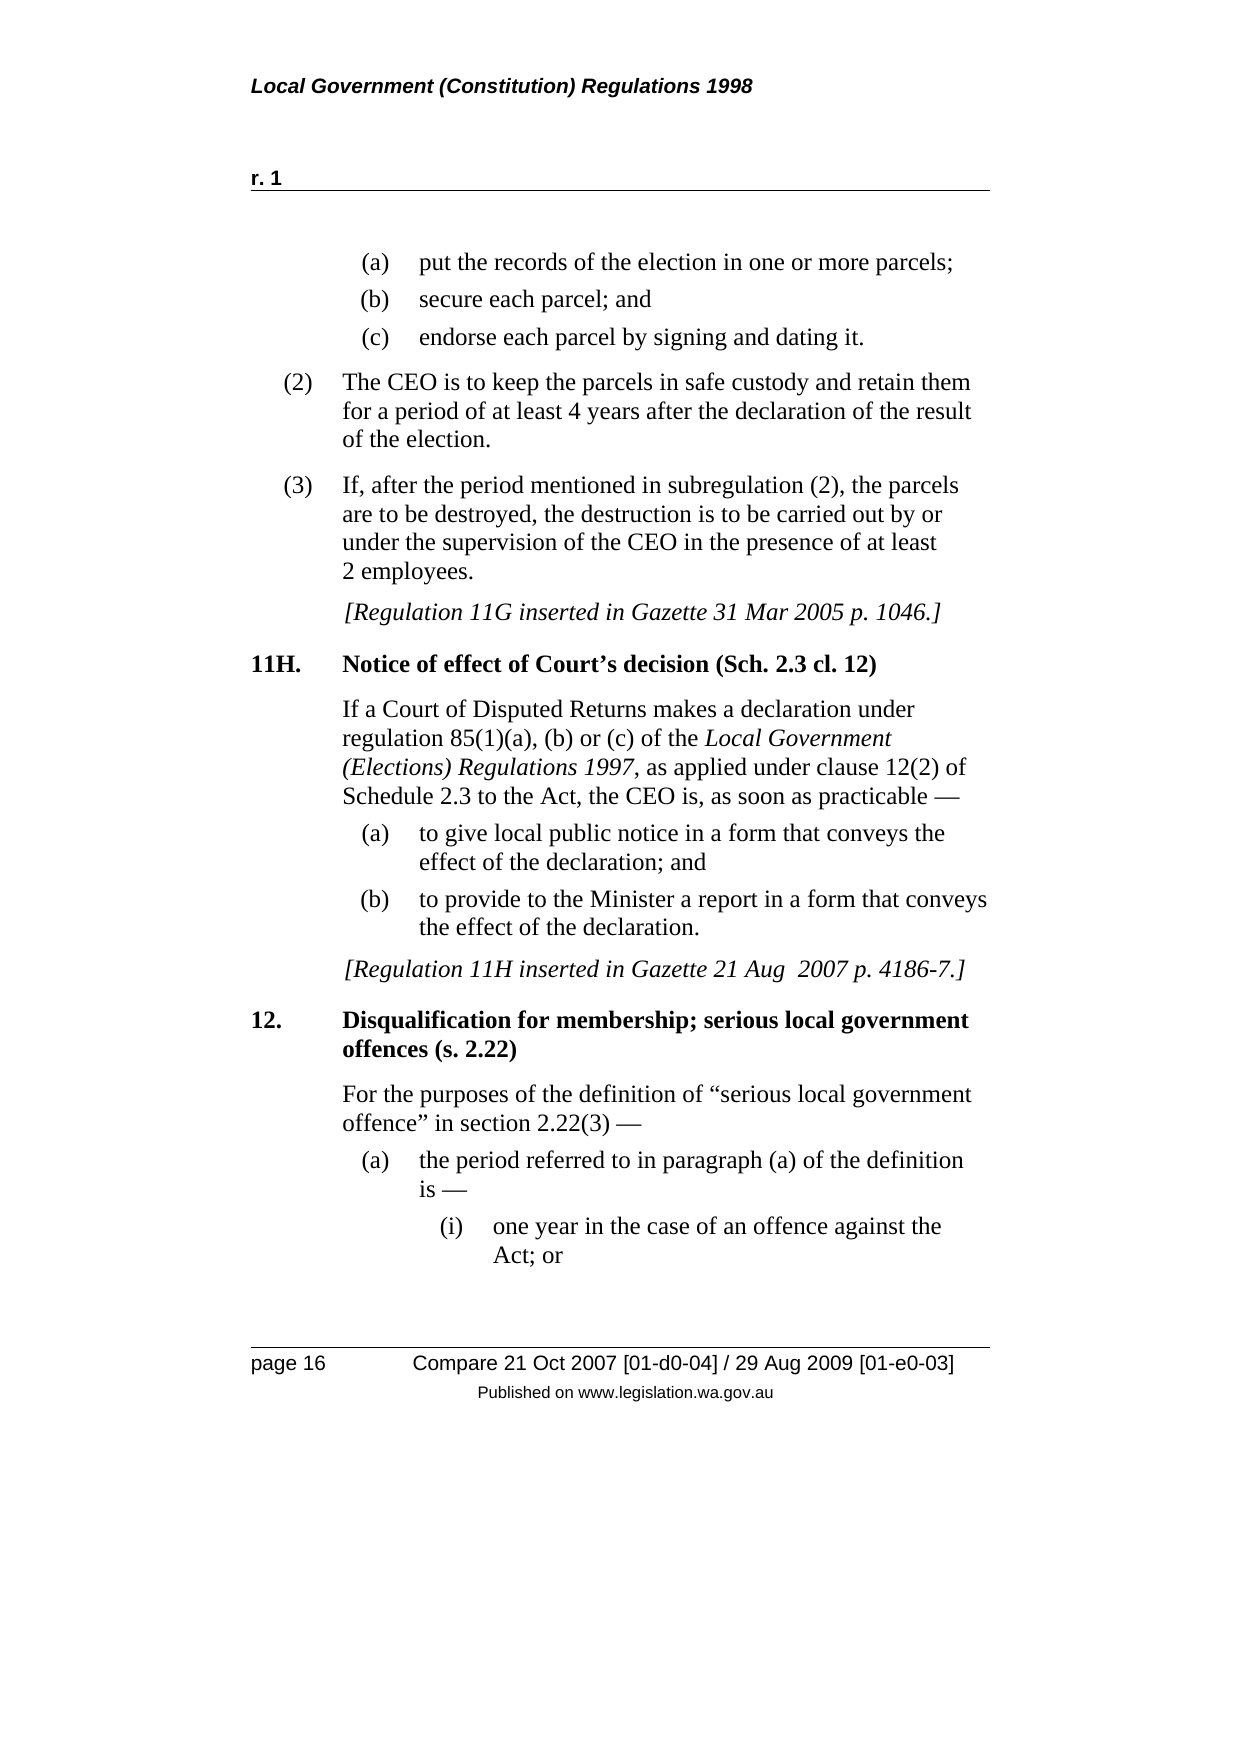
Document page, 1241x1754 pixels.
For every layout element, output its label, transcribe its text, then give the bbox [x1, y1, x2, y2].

text [Regulation 11G inserted in Gazette 31 Mar 2005 p. 1046.] [251, 597, 990, 626]
text (b) secure each parcel; and [251, 284, 990, 313]
text (3) If, after the period mentioned in subregulation (2), the parcels are to be destroyed, the destruction is to be carried out by or under the supervision of the CEO in the presence of at least 2 employees. [251, 470, 990, 585]
text (a) to give local public notice in a form that conveys the effect of the declaration; and [251, 818, 990, 875]
text (2) The CEO is to keep the parcels in safe custody and retain them for a period of at least 4 years after the declaration of the result of the election. [251, 367, 990, 453]
text (i) one year in the case of an offence against the Act; or [251, 1211, 990, 1269]
text [Regulation 11H inserted in Gazette 21 Aug 2007 p. 4186-7.] [251, 954, 990, 982]
text For the purposes of the definition of “serious local government offence” in section 2.22(3) — [251, 1079, 990, 1137]
text (c) endorse each parcel by signing and dating it. [251, 322, 990, 350]
text (b) to provide to the Minister a report in a form that conveys the effect of the declaration. [251, 884, 990, 941]
text (a) put the records of the election in one or more parcels; [251, 247, 990, 276]
subtitle 11H. Notice of effect of Court’s decision (Sch. 2.3 cl. 12) [251, 649, 990, 678]
subtitle 12. Disqualification for membership; serious local government offences (s. 2.22) [251, 1005, 990, 1063]
text If a Court of Disputed Returns makes a declaration under regulation 85(1)(a), (b) or (c) of the Local Government (Elections) Regulations 1997, as applied under clause 12(2) of Schedule 2.3 to the Act, the CEO is, as soon as practicable — [251, 694, 990, 809]
text (a) the period referred to in paragraph (a) of the definition is — [251, 1145, 990, 1203]
